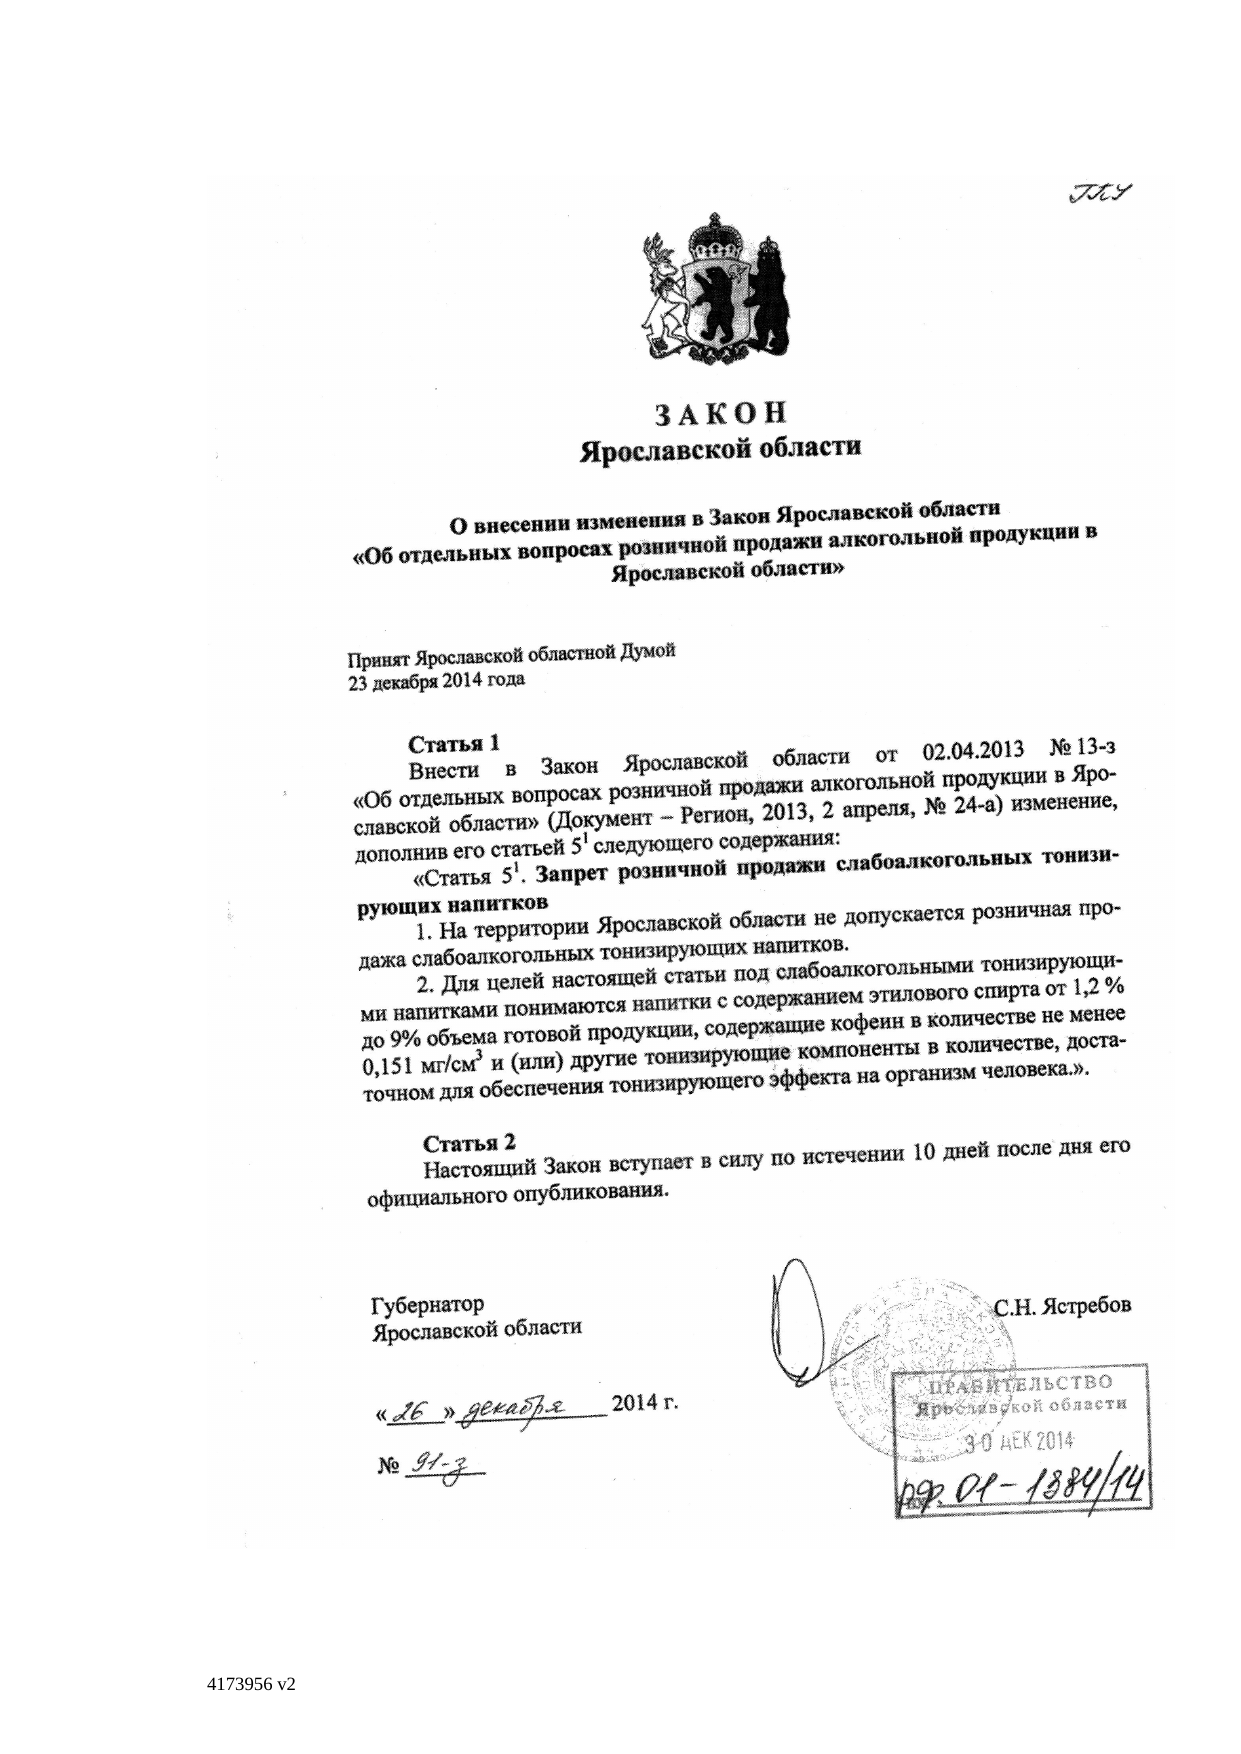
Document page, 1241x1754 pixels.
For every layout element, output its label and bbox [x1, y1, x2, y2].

picture [206, 175, 1176, 1549]
